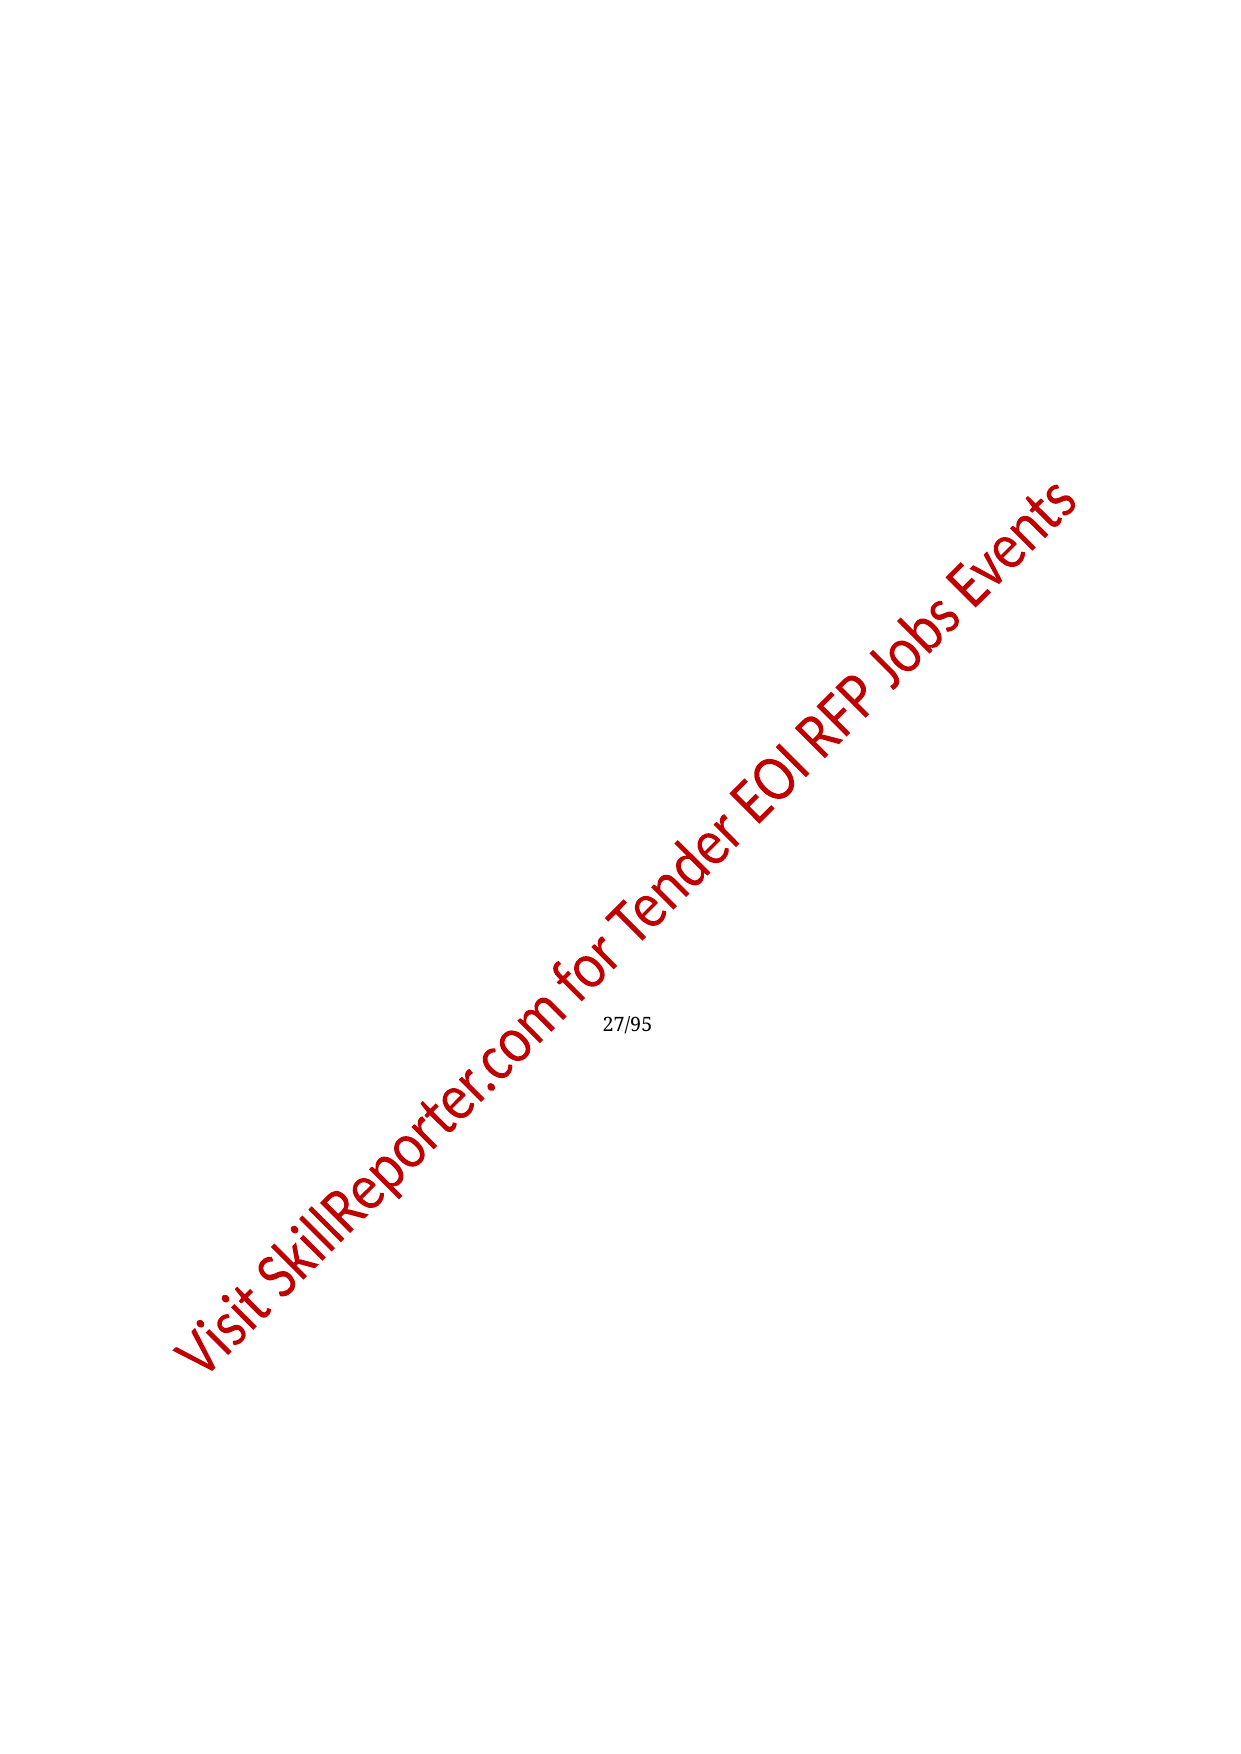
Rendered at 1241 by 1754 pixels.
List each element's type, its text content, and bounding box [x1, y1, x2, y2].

text 27/95 [150, 1010, 1104, 1037]
